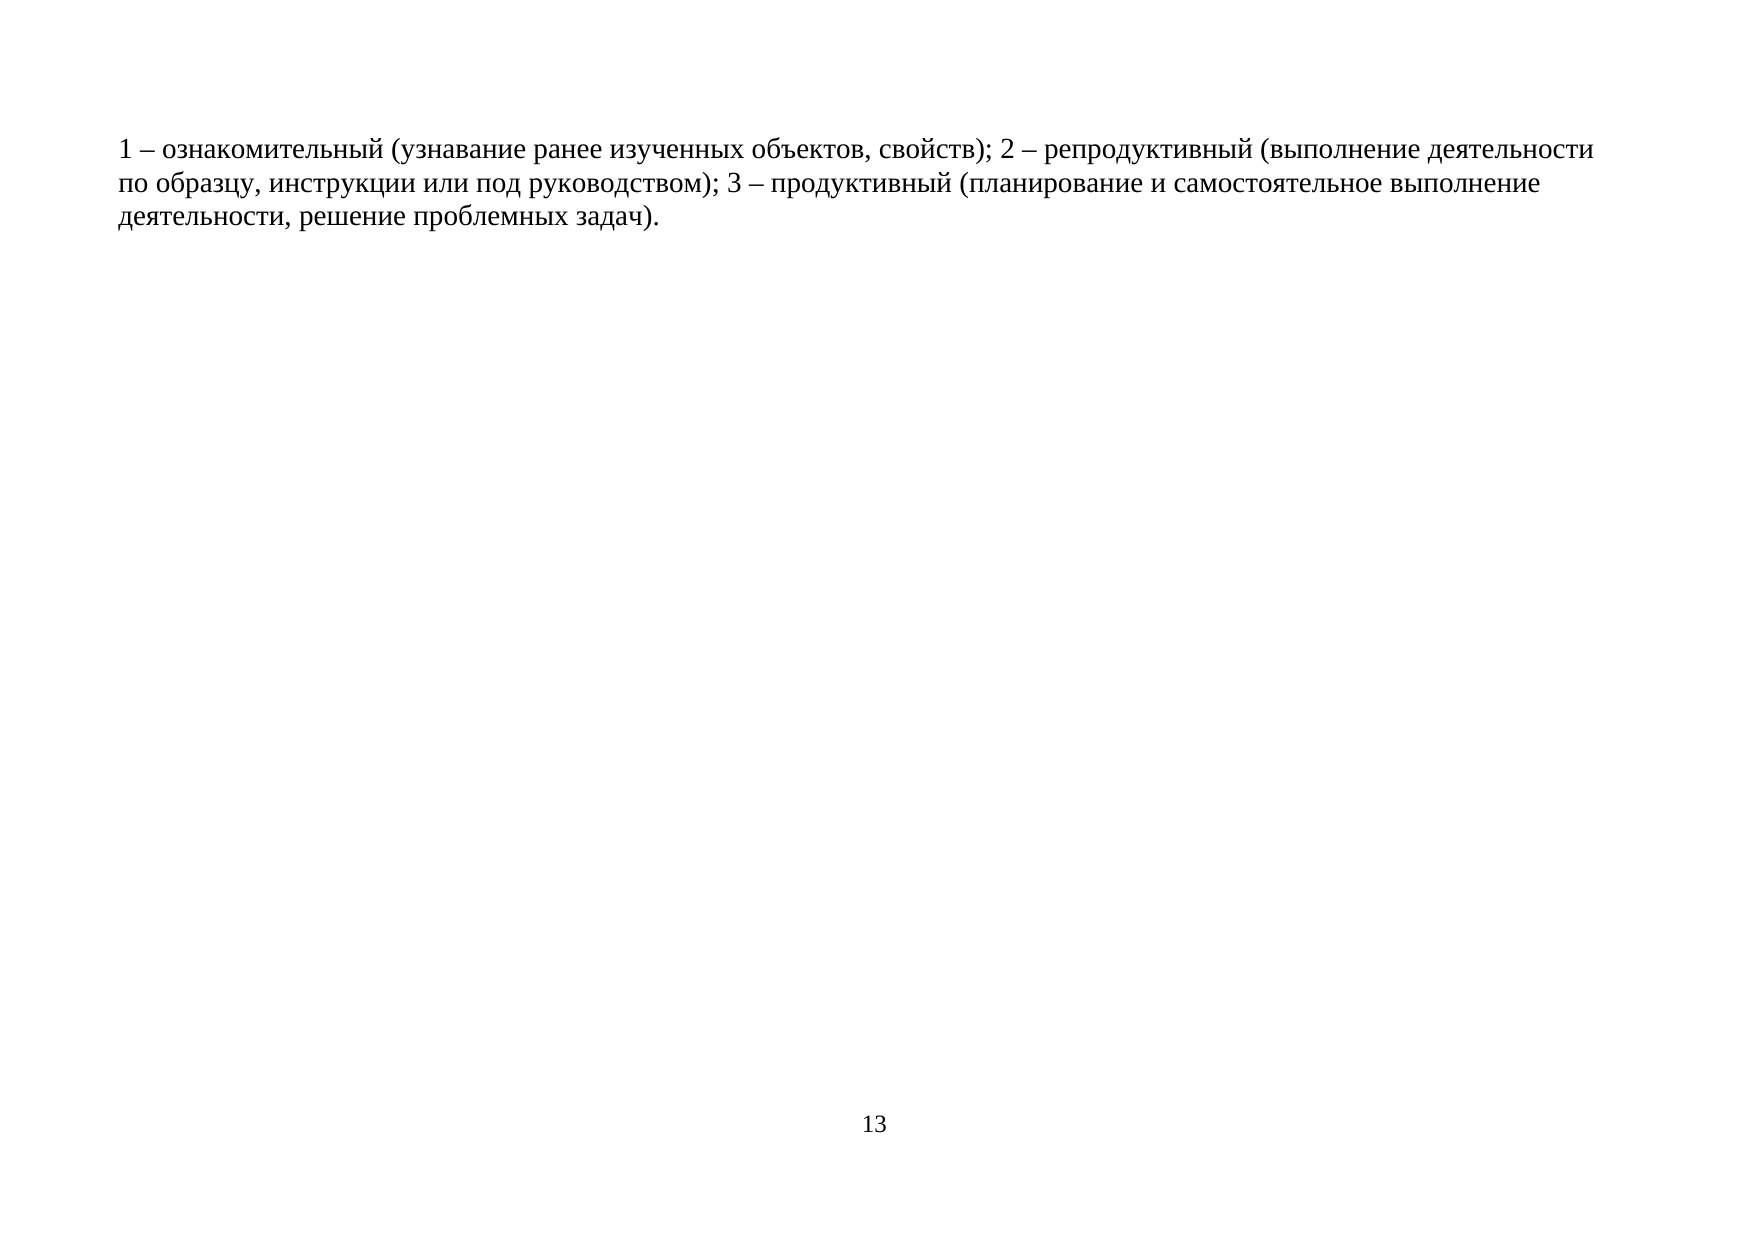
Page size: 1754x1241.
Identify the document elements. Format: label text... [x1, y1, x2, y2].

list 1 – ознакомительный (узнавание ранее изученных объектов, свойств); 2 – репродуктивный (выполнение деятельности по образцу, инструкции или под руководством); 3 – продуктивный (планирование и самостоятельное выполнение деятельности, решение проблемных задач). [118, 131, 1630, 232]
